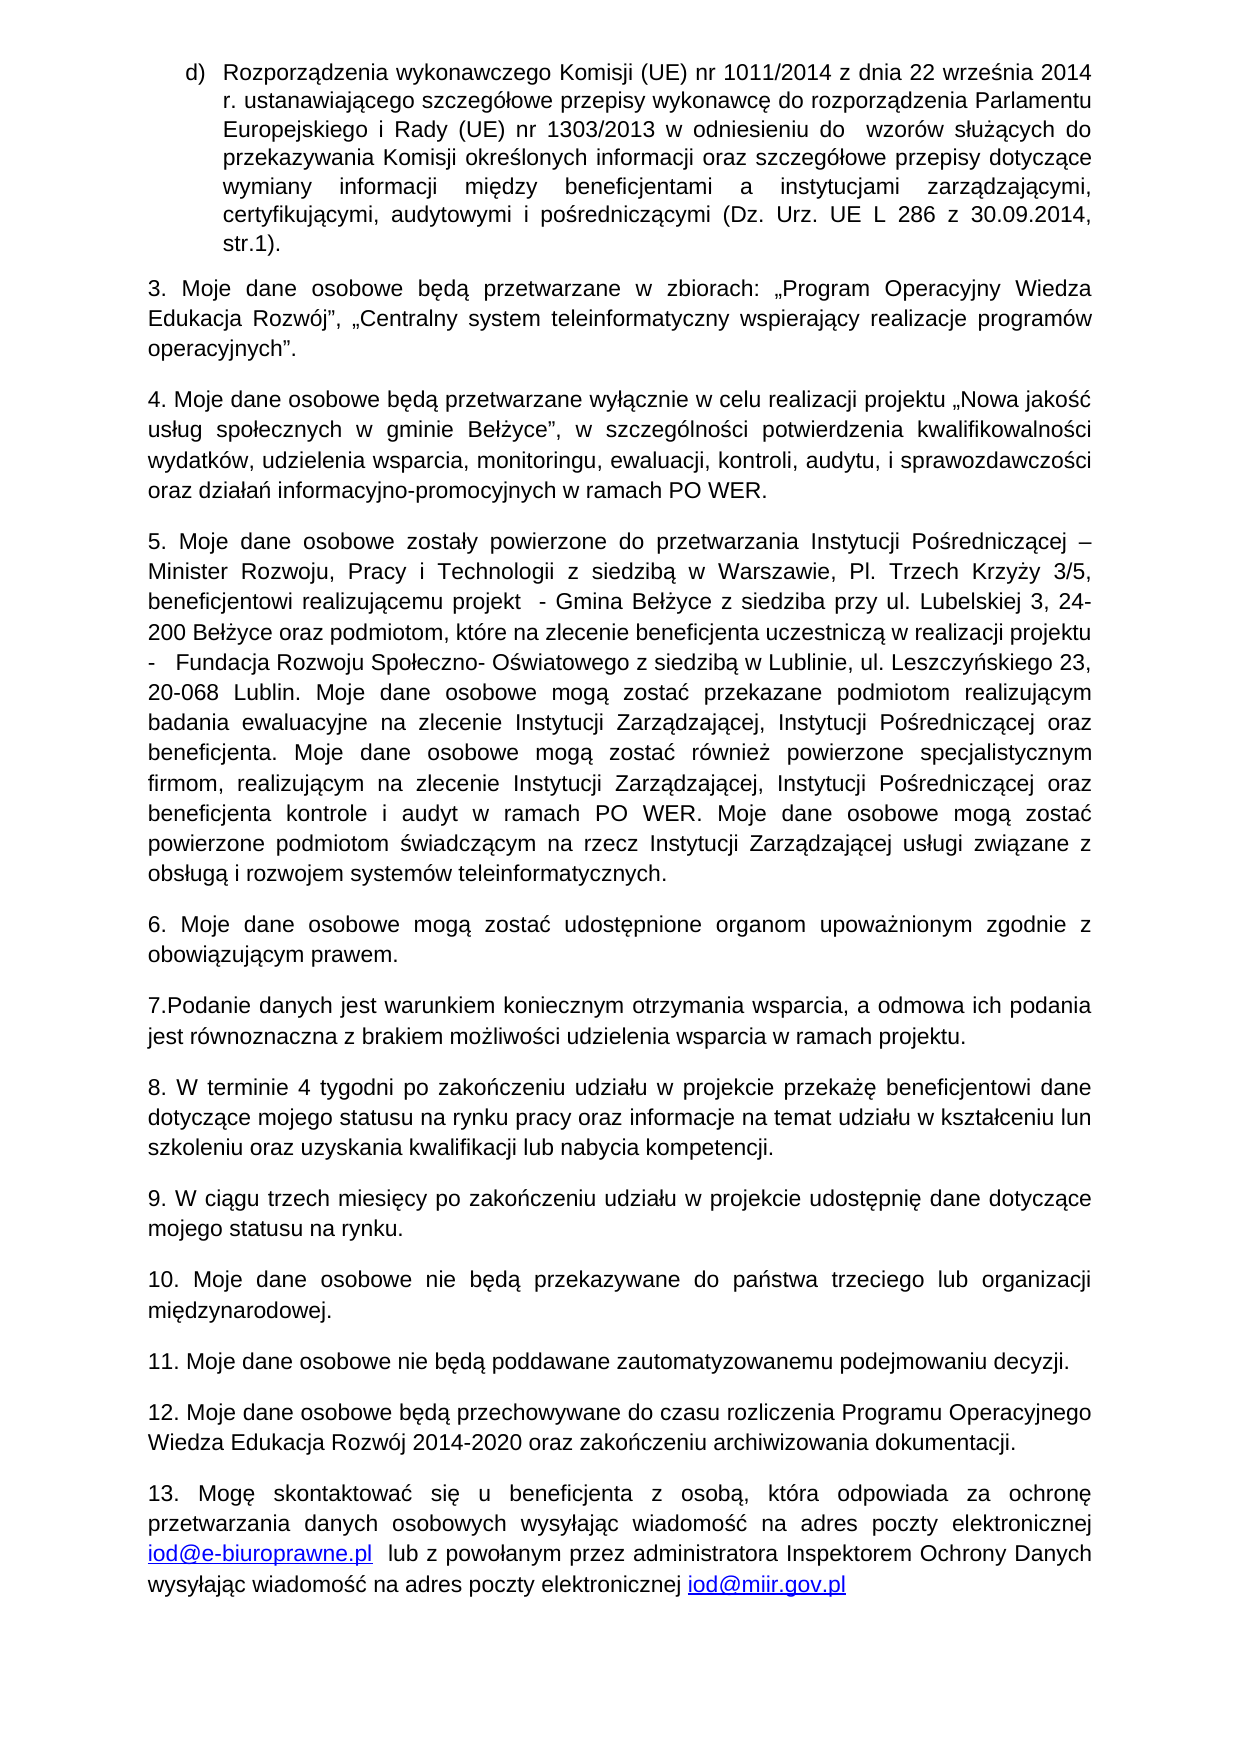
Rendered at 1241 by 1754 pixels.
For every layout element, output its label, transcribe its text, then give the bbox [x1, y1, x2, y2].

text 5. Moje dane osobowe zostały powierzone do przetwarzania Instytucji Pośredniczącej – Minister Rozwoju, Pracy i Technologii z siedzibą w Warszawie, Pl. Trzech Krzyży 3/5, beneficjentowi realizującemu projekt - Gmina Bełżyce z siedziba przy ul. Lubelskiej 3, 24-200 Bełżyce oraz podmiotom, które na zlecenie beneficjenta uczestniczą w realizacji projektu - Fundacja Rozwoju Społeczno- Oświatowego z siedzibą w Lublinie, ul. Leszczyńskiego 23, 20-068 Lublin. Moje dane osobowe mogą zostać przekazane podmiotom realizującym badania ewaluacyjne na zlecenie Instytucji Zarządzającej, Instytucji Pośredniczącej oraz beneficjenta. Moje dane osobowe mogą zostać również powierzone specjalistycznym firmom, realizującym na zlecenie Instytucji Zarządzającej, Instytucji Pośredniczącej oraz beneficjenta kontrole i audyt w ramach PO WER. Moje dane osobowe mogą zostać powierzone podmiotom świadczącym na rzecz Instytucji Zarządzającej usługi związane z obsługą i rozwojem systemów teleinformatycznych. [148, 528, 1092, 887]
text 9. W ciągu trzech miesięcy po zakończeniu udziału w projekcie udostępnię dane dotyczące mojego statusu na rynku. [148, 1185, 1092, 1242]
text 11. Moje dane osobowe nie będą poddawane zautomatyzowanemu podejmowaniu decyzji. [148, 1348, 1092, 1374]
text 8. W terminie 4 tygodni po zakończeniu udziału w projekcie przekażę beneficjentowi dane dotyczące mojego statusu na rynku pracy oraz informacje na temat udziału w kształceniu lun szkoleniu oraz uzyskania kwalifikacji lub nabycia kompetencji. [148, 1074, 1092, 1161]
text 12. Moje dane osobowe będą przechowywane do czasu rozliczenia Programu Operacyjnego Wiedza Edukacja Rozwój 2014-2020 oraz zakończeniu archiwizowania dokumentacji. [148, 1399, 1092, 1455]
text 6. Moje dane osobowe mogą zostać udostępnione organom upoważnionym zgodnie z obowiązującym prawem. [148, 911, 1092, 968]
text 13. Mogę skontaktować się u beneficjenta z osobą, która odpowiada za ochronę przetwarzania danych osobowych wysyłając wiadomość na adres poczty elektronicznej iod@e-biuroprawne.pl lub z powołanym przez administratora Inspektorem Ochrony Danych wysyłając wiadomość na adres poczty elektronicznej iod@miir.gov.pl [148, 1480, 1092, 1597]
list Rozporządzenia wykonawczego Komisji (UE) nr 1011/2014 z dnia 22 września 2014 r. ustanawiającego szczegółowe przepisy wykonawcę do rozporządzenia Parlamentu Europejskiego i Rady (UE) nr 1303/2013 w odniesieniu do wzorów służących do przekazywania Komisji określonych informacji oraz szczegółowe przepisy dotyczące wymiany informacji między beneficjentami a instytucjami zarządzającymi, certyfikującymi, audytowymi i pośredniczącymi (Dz. Urz. UE L 286 z 30.09.2014, str.1). [185, 59, 1092, 256]
text 3. Moje dane osobowe będą przetwarzane w zbiorach: „Program Operacyjny Wiedza Edukacja Rozwój”, „Centralny system teleinformatyczny wspierający realizacje programów operacyjnych”. [148, 275, 1092, 362]
text 10. Moje dane osobowe nie będą przekazywane do państwa trzeciego lub organizacji międzynarodowej. [148, 1266, 1092, 1323]
text 7.Podanie danych jest warunkiem koniecznym otrzymania wsparcia, a odmowa ich podania jest równoznaczna z brakiem możliwości udzielenia wsparcia w ramach projektu. [148, 992, 1092, 1049]
text 4. Moje dane osobowe będą przetwarzane wyłącznie w celu realizacji projektu „Nowa jakość usług społecznych w gminie Bełżyce”, w szczególności potwierdzenia kwalifikowalności wydatków, udzielenia wsparcia, monitoringu, ewaluacji, kontroli, audytu, i sprawozdawczości oraz działań informacyjno-promocyjnych w ramach PO WER. [148, 386, 1092, 503]
